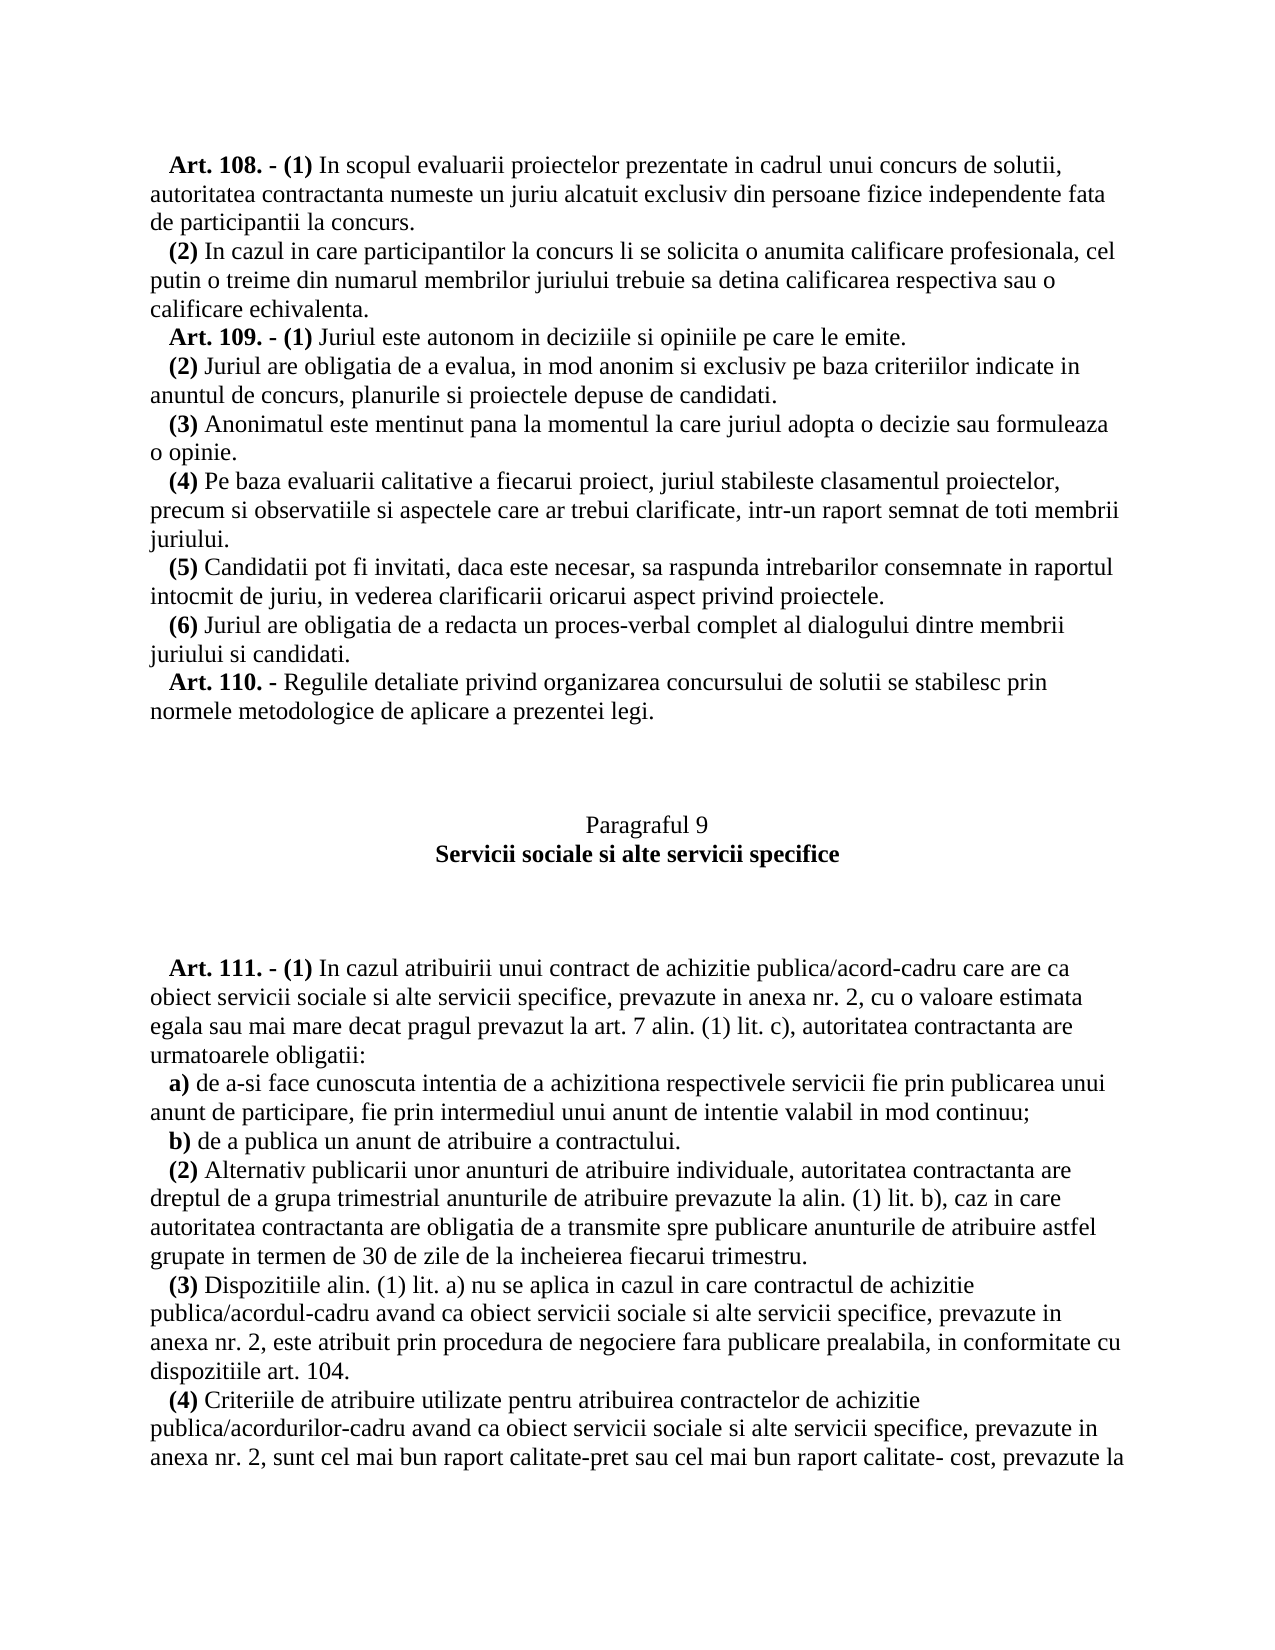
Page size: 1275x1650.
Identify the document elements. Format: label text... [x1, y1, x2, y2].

text (5) Candidatii pot fi invitati, daca este necesar, sa raspunda intrebarilor consemnate in raportul intocmit de juriu, in vederea clarificarii oricarui aspect privind proiectele. [150, 552, 1125, 610]
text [150, 1385, 1125, 1471]
text (3) Anonimatul este mentinut pana la momentul la care juriul adopta o decizie sau formuleaza o opinie. [150, 409, 1125, 466]
text Art. 108. - (1) In scopul evaluarii proiectelor prezentate in cadrul unui concurs de solutii, autoritatea contractanta numeste un juriu alcatuit exclusiv din persoane fizice independente fata de participantii la concurs. [150, 150, 1125, 236]
text Art. 111. - (1) In cazul atribuirii unui contract de achizitie publica/acord-cadru care are ca obiect servicii sociale si alte servicii specifice, prevazute in anexa nr. 2, cu o valoare estimata egala sau mai mare decat pragul prevazut la art. 7 alin. (1) lit. c), autoritatea contractanta are urmatoarele obligatii: [150, 953, 1125, 1068]
text b) de a publica un anunt de atribuire a contractului. [150, 1126, 1125, 1155]
text Art. 110. - Regulile detaliate privind organizarea concursului de solutii se stabilesc prin normele metodologice de aplicare a prezentei legi. [150, 667, 1125, 725]
text Paragraful 9 Servicii sociale si alte servicii specifice [150, 811, 1125, 868]
text (2) Juriul are obligatia de a evalua, in mod anonim si exclusiv pe baza criteriilor indicate in anuntul de concurs, planurile si proiectele depuse de candidati. [150, 351, 1125, 409]
text (2) In cazul in care participantilor la concurs li se solicita o anumita calificare profesionala, cel putin o treime din numarul membrilor juriului trebuie sa detina calificarea respectiva sau o calificare echivalenta. [150, 236, 1125, 322]
text (2) Alternativ publicarii unor anunturi de atribuire individuale, autoritatea contractanta are dreptul de a grupa trimestrial anunturile de atribuire prevazute la alin. (1) lit. b), caz in care autoritatea contractanta are obligatia de a transmite spre publicare anunturile de atribuire astfel grupate in termen de 30 de zile de la incheierea fiecarui trimestru. [150, 1155, 1125, 1270]
text (6) Juriul are obligatia de a redacta un proces-verbal complet al dialogului dintre membrii juriului si candidati. [150, 610, 1125, 667]
text Art. 109. - (1) Juriul este autonom in deciziile si opiniile pe care le emite. [150, 322, 1125, 351]
text (4) Pe baza evaluarii calitative a fiecarui proiect, juriul stabileste clasamentul proiectelor, precum si observatiile si aspectele care ar trebui clarificate, intr-un raport semnat de toti membrii juriului. [150, 466, 1125, 552]
text a) de a-si face cunoscuta intentia de a achizitiona respectivele servicii fie prin publicarea unui anunt de participare, fie prin intermediul unui anunt de intentie valabil in mod continuu; [150, 1068, 1125, 1126]
text (3) Dispozitiile alin. (1) lit. a) nu se aplica in cazul in care contractul de achizitie publica/acordul-cadru avand ca obiect servicii sociale si alte servicii specifice, prevazute in anexa nr. 2, este atribuit prin procedura de negociere fara publicare prealabila, in conformitate cu dispozitiile art. 104. [150, 1270, 1125, 1385]
